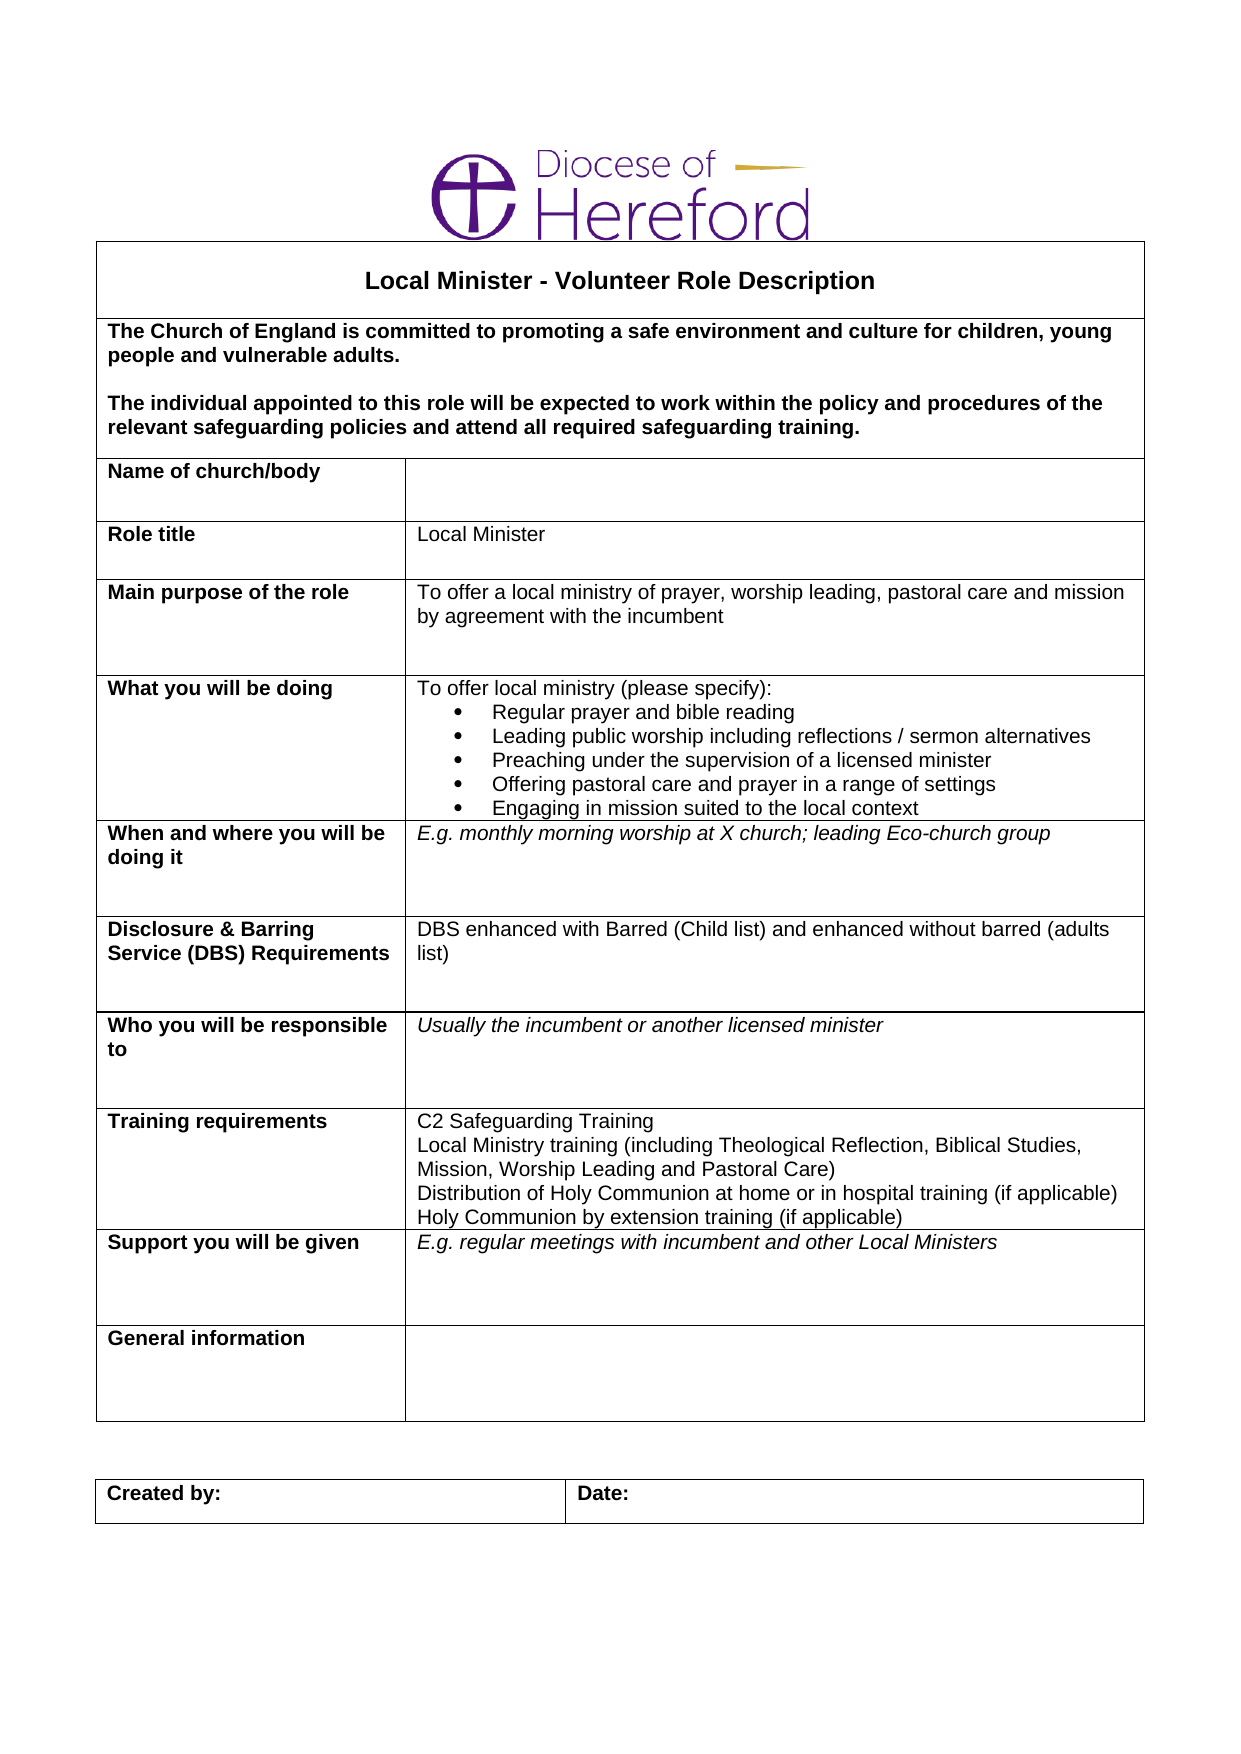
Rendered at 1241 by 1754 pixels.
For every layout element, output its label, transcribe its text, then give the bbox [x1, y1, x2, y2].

table_cell Who you will be responsible to [97, 1013, 405, 1108]
table_cell Role title [97, 522, 405, 579]
table_cell Name of church/body [97, 459, 405, 521]
table_cell The Church of England is committed to promoting a safe environment and culture for children, young people and vulnerable adults. The individual appointed to this role will be expected to work within the policy and procedures of the relevant safeguarding policies and attend all required safeguarding training. [97, 319, 1144, 458]
table_cell When and where you will be doing it [97, 821, 405, 916]
table_cell [406, 1326, 1144, 1421]
table_cell Disclosure & Barring Service (DBS) Requirements [97, 917, 405, 1011]
table_cell E.g. regular meetings with incumbent and other Local Ministers [406, 1230, 1144, 1325]
table_cell Main purpose of the role [97, 580, 405, 674]
table_cell General information [97, 1326, 405, 1421]
picture [431, 150, 809, 241]
table_cell Usually the incumbent or another licensed minister [406, 1013, 1144, 1108]
table_cell What you will be doing [97, 676, 405, 820]
table_cell To offer local ministry (please specify): Regular prayer and bible reading Leading public worship including reflections / sermon alternatives Preaching under the supervision of a licensed minister Offering pastoral care and prayer in a range of settings Engaging in mission suited to the local context [406, 676, 1144, 820]
table_cell E.g. monthly morning worship at X church; leading Eco-church group [406, 821, 1144, 916]
table_cell Local Minister [406, 522, 1144, 579]
table_cell Support you will be given [97, 1230, 405, 1325]
table_cell To offer a local ministry of prayer, worship leading, pastoral care and mission by agreement with the incumbent [406, 580, 1144, 674]
table_cell Training requirements [97, 1109, 405, 1229]
table_cell [406, 459, 1144, 521]
table_header Date: [566, 1480, 1143, 1523]
table_cell C2 Safeguarding Training Local Ministry training (including Theological Reflection, Biblical Studies, Mission, Worship Leading and Pastoral Care) Distribution of Holy Communion at home or in hospital training (if applicable) Holy Communion by extension training (if applicable) [406, 1109, 1144, 1229]
table_cell DBS enhanced with Barred (Child list) and enhanced without barred (adults list) [406, 917, 1144, 1011]
table_header Local Minister - Volunteer Role Description [97, 242, 1144, 318]
table_header Created by: [96, 1480, 565, 1523]
